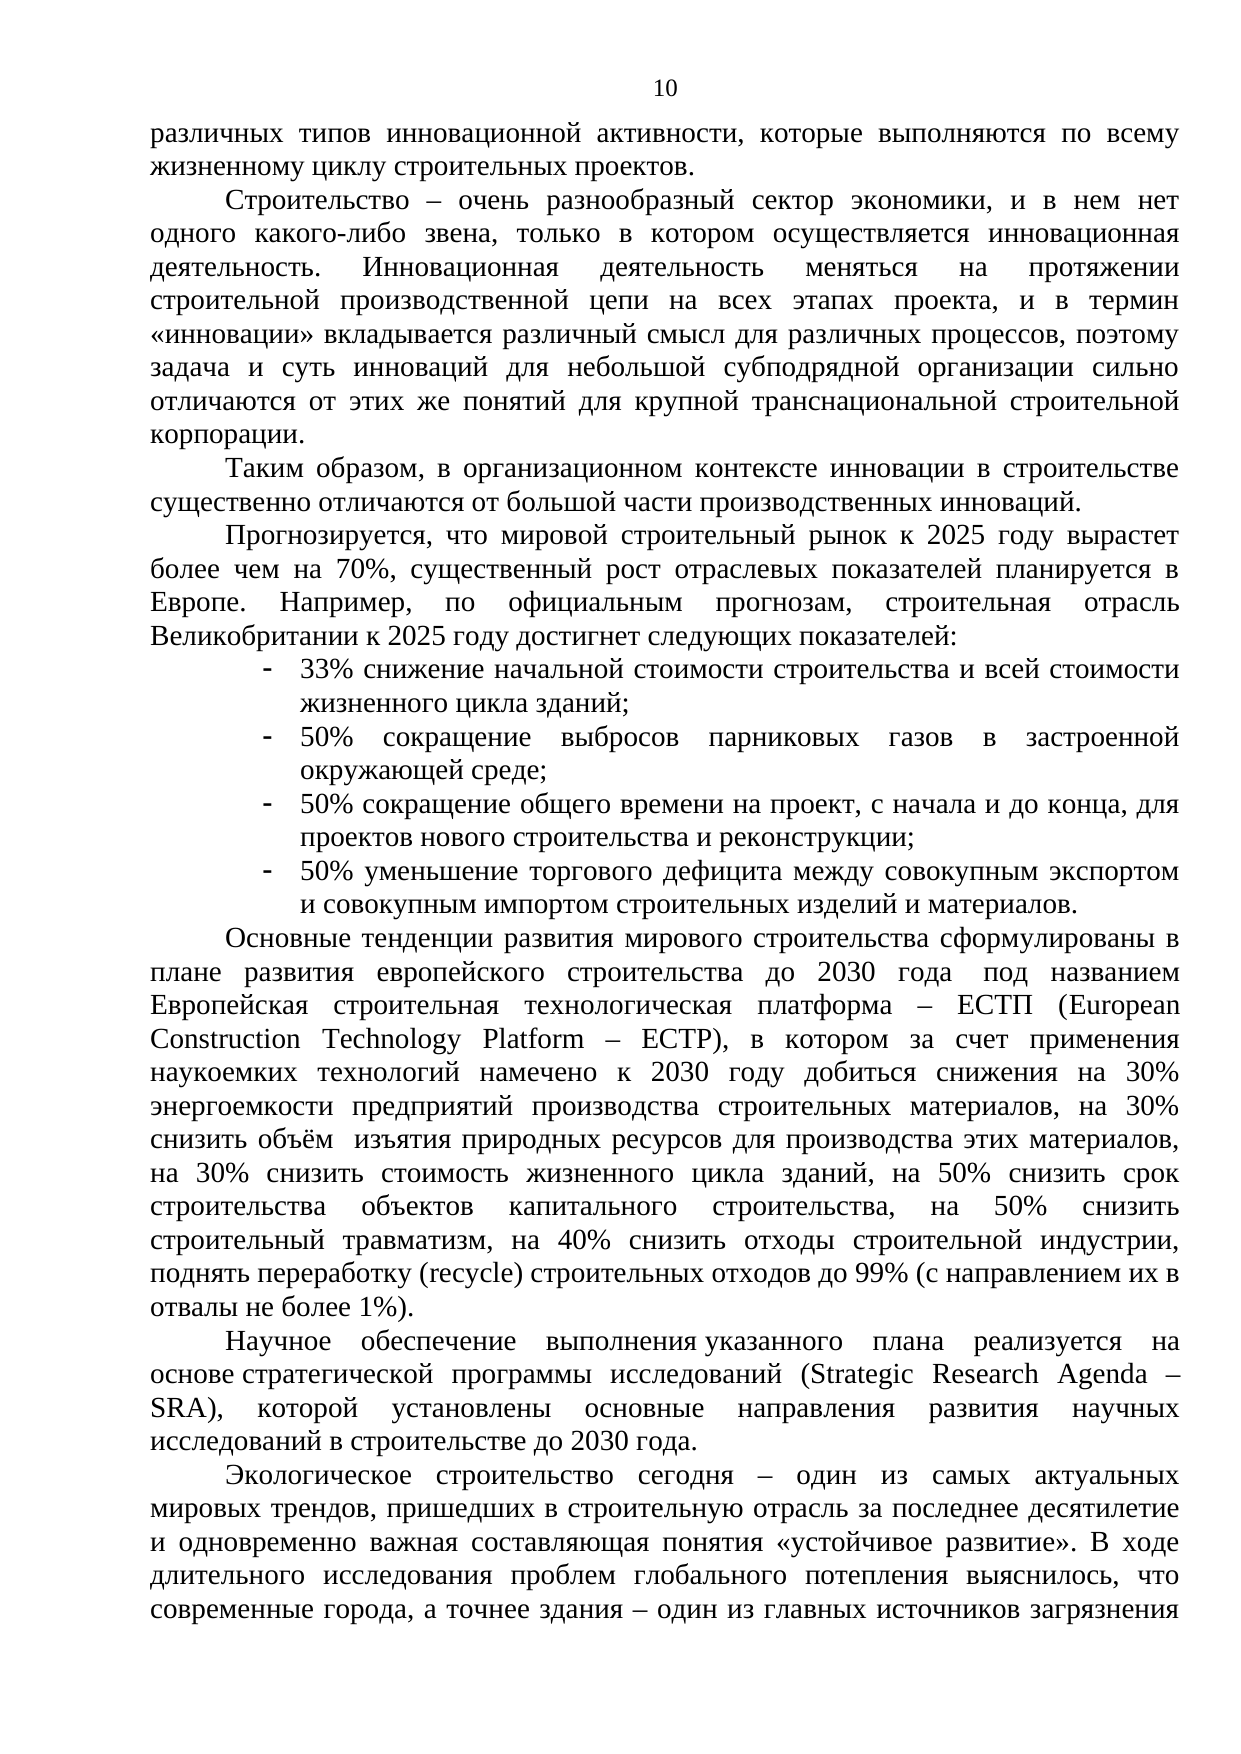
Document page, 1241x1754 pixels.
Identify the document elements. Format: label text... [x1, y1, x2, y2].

text Основные тенденции развития мирового строительства сформулированы в плане развития европейского строительства до 2030 года под названием Европейская строительная технологическая платформа – ЕСТП (European Construction Technology Platform – EСTP), в котором за счет применения наукоемких технологий намечено к 2030 году добиться снижения на 30% энергоемкости предприятий производства строительных материалов, на 30% снизить объём изъятия природных ресурсов для производства этих материалов, на 30% снизить стоимость жизненного цикла зданий, на 50% снизить срок строительства объектов капитального строительства, на 50% снизить строительный травматизм, на 40% снизить отходы строительной индустрии, поднять переработку (recycle) строительных отходов до 99% (с направлением их в отвалы не более 1%). [150, 920, 1180, 1323]
text Таким образом, в организационном контексте инновации в строительстве существенно отличаются от большой части производственных инноваций. [150, 450, 1180, 517]
text Строительство – очень разнообразный сектор экономики, и в нем нет одного какого-либо звена, только в котором осуществляется инновационная деятельность. Инновационная деятельность меняться на протяжении строительной производственной цепи на всех этапах проекта, и в термин «инновации» вкладывается различный смысл для различных процессов, поэтому задача и суть инноваций для небольшой субподрядной организации сильно отличаются от этих же понятий для крупной транснациональной строительной корпорации. [150, 182, 1180, 450]
text Научное обеспечение выполнения указанного плана реализуется на основе стратегической программы исследований (Strategic Research Agenda – SRA), которой установлены основные направления развития научных исследований в строительстве до 2030 года. [150, 1323, 1180, 1457]
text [150, 1457, 1180, 1624]
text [150, 115, 1180, 182]
list 50% сокращение общего времени на проект, с начала и до конца, для проектов нового строительства и реконструкции; [262, 786, 1180, 853]
text Прогнозируется, что мировой строительный рынок к 2025 году вырастет более чем на 70%, существенный рост отраслевых показателей планируется в Европе. Например, по официальным прогнозам, строительная отрасль Великобритании к 2025 году достигнет следующих показателей: [150, 517, 1180, 651]
list 33% снижение начальной стоимости строительства и всей стоимости жизненного цикла зданий; [262, 651, 1180, 719]
list 50% уменьшение торгового дефицита между совокупным экспортом и совокупным импортом строительных изделий и материалов. [262, 853, 1180, 920]
list 50% сокращение выбросов парниковых газов в застроенной окружающей среде; [262, 719, 1180, 786]
